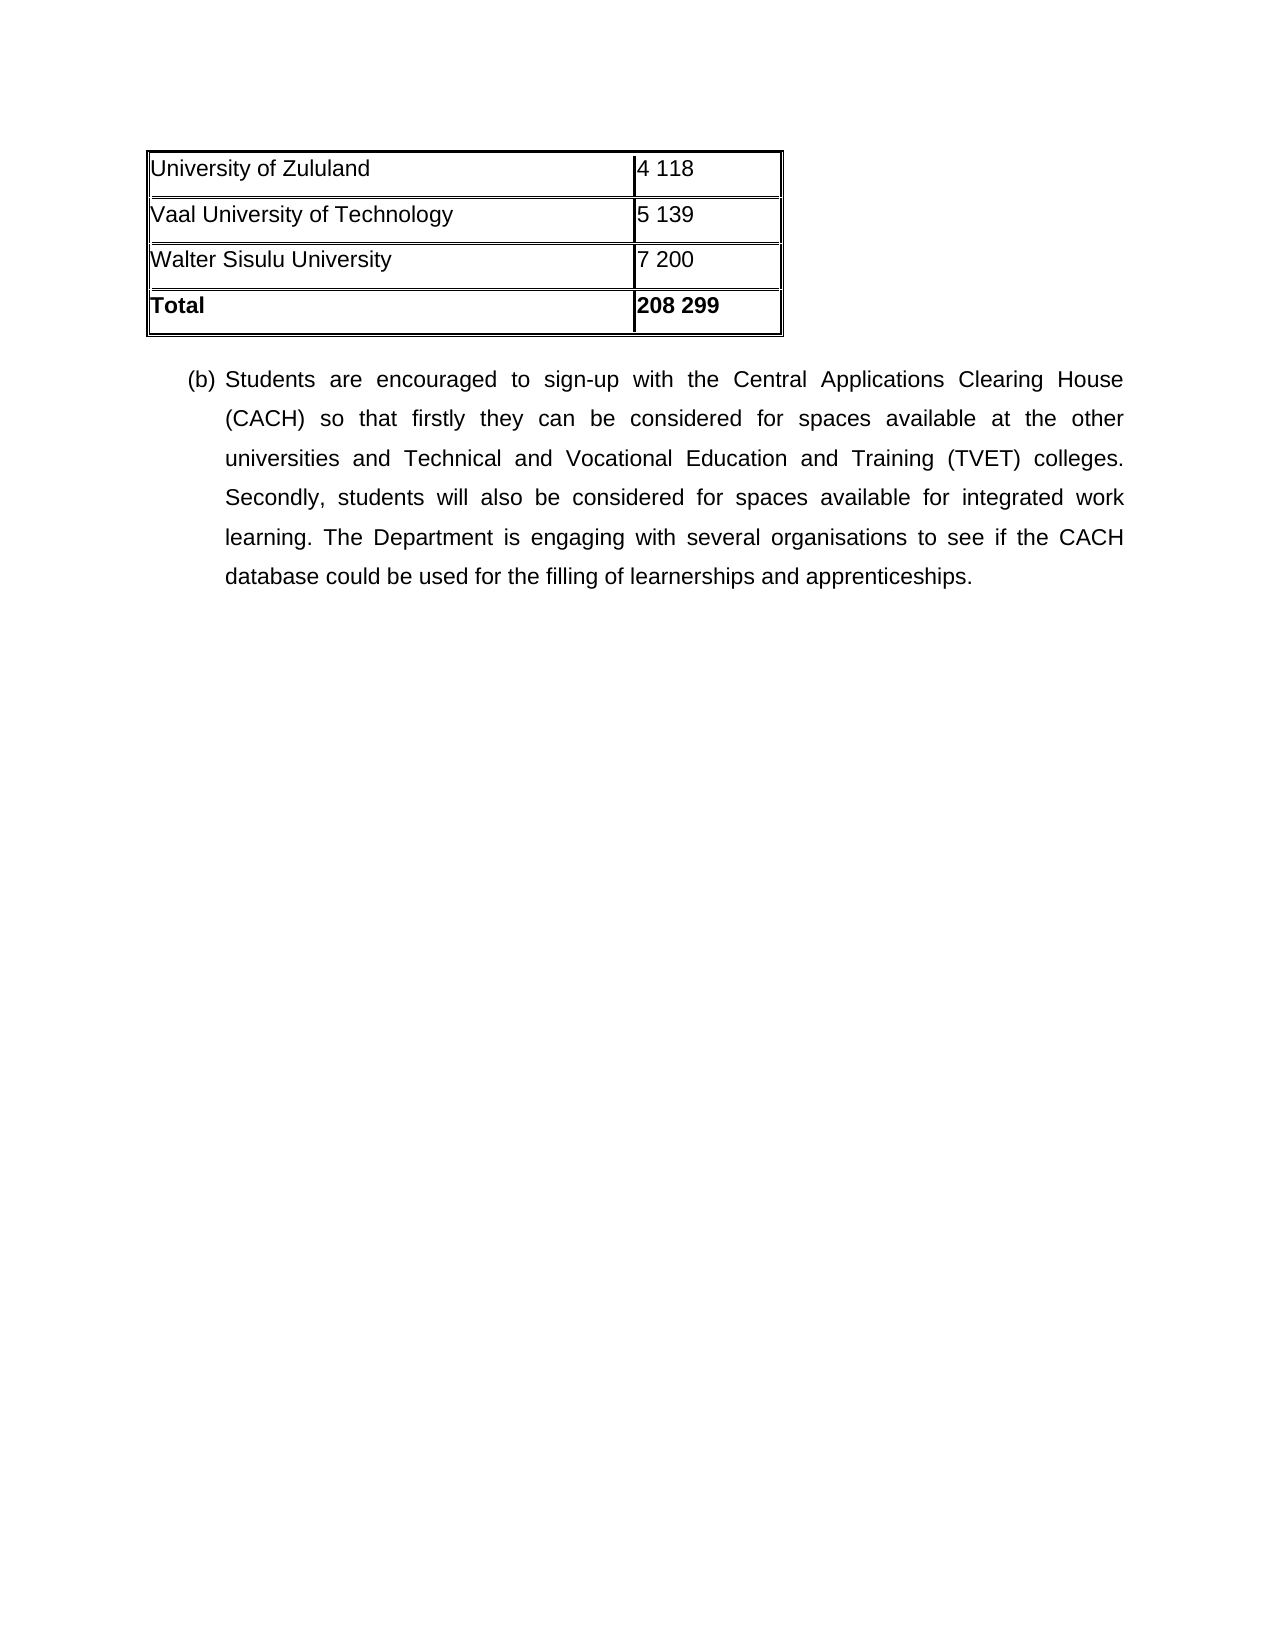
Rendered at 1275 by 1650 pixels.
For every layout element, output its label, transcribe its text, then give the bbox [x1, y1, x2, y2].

table_cell 5 139 [634, 196, 782, 242]
table_cell University of Zululand [150, 153, 634, 196]
table_cell 7 200 [634, 242, 782, 287]
table_cell Total [150, 288, 634, 333]
table_cell Vaal University of Technology [148, 196, 634, 242]
table_cell Walter Sisulu University [148, 242, 634, 287]
table_cell 4 118 [634, 153, 780, 196]
table_cell 208 299 [634, 288, 781, 333]
list Students are encouraged to sign-up with the Central Applications Clearing House (CACH) so that firstly they can be considered for spaces available at the other universities and Technical and Vocational Education and Training (TVET) colleges. Secondly, students will also be considered for spaces available for integrated work learning. The Department is engaging with several organisations to see if the CACH database could be used for the filling of learnerships and apprenticeships. [187, 366, 1125, 589]
